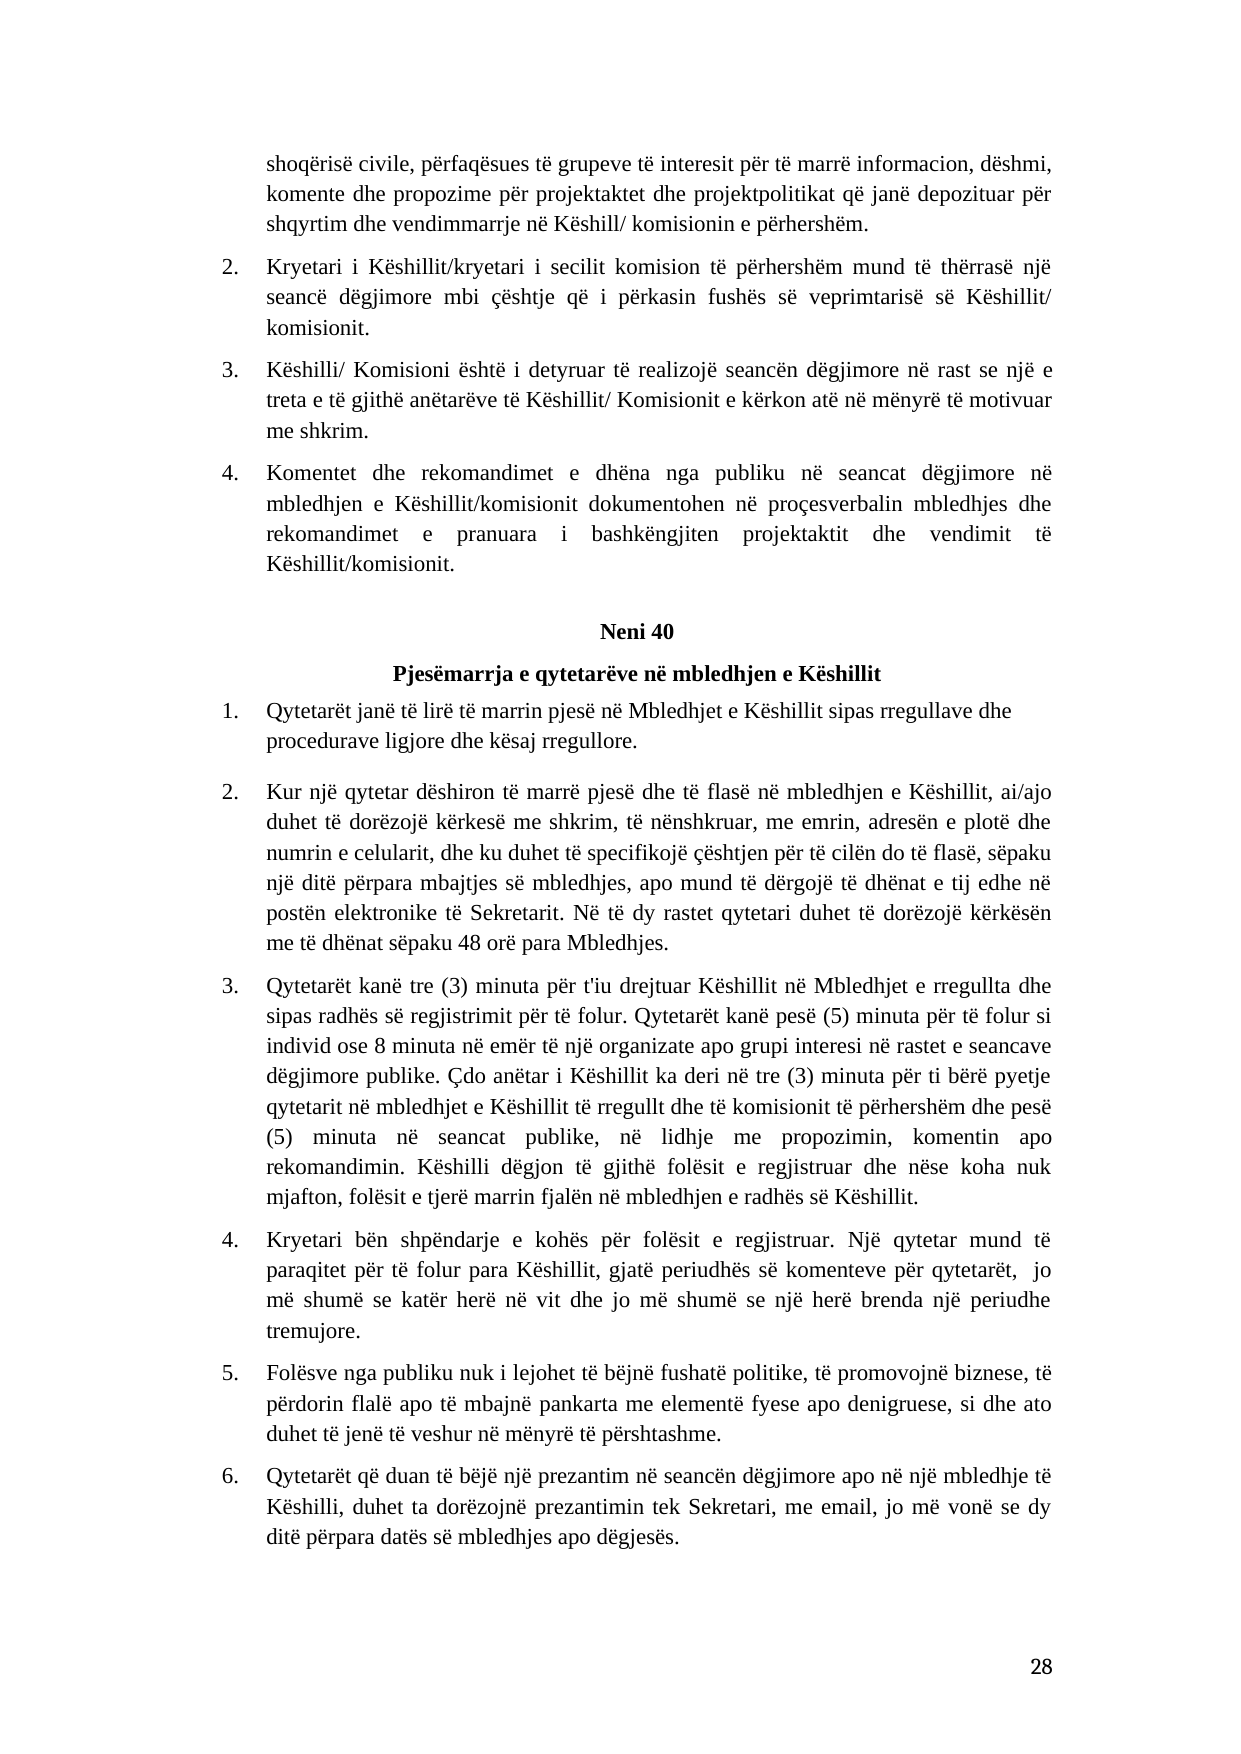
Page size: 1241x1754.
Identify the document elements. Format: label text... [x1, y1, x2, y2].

list Komentet dhe rekomandimet e dhëna nga publiku në seancat dëgjimore në mbledhjen e Këshillit/komisionit dokumentohen në proçesverbalin mbledhjes dhe rekomandimet e pranuara i bashkëngjiten projektaktit dhe vendimit të Këshillit/komisionit. [222, 459, 1053, 576]
list Kur një qytetar dëshiron të marrë pjesë dhe të flasë në mbledhjen e Këshillit, ai/ajo duhet të dorëzojë kërkesë me shkrim, të nënshkruar, me emrin, adresën e plotë dhe numrin e celularit, dhe ku duhet të specifikojë çështjen për të cilën do të flasë, sëpaku një ditë përpara mbajtjes së mbledhjes, apo mund të dërgojë të dhënat e tij edhe në postën elektronike të Sekretarit. Në të dy rastet qytetari duhet të dorëzojë kërkësën me të dhënat sëpaku 48 orë para Mbledhjes. [222, 778, 1053, 956]
list Kryetari bën shpëndarje e kohës për folësit e regjistruar. Një qytetar mund të paraqitet për të folur para Këshillit, gjatë periudhës së komenteve për qytetarët, jo më shumë se katër herë në vit dhe jo më shumë se një herë brenda një periudhe tremujore. [222, 1226, 1053, 1343]
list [222, 150, 1053, 237]
list Qytetarët që duan të bëjë një prezantim në seancën dëgjimore apo në një mbledhje të Këshilli, duhet ta dorëzojnë prezantimin tek Sekretari, me email, jo më vonë se dy ditë përpara datës së mbledhjes apo dëgjesës. [222, 1462, 1053, 1549]
list Qytetarët kanë tre (3) minuta për t'iu drejtuar Këshillit në Mbledhjet e rregullta dhe sipas radhës së regjistrimit për të folur. Qytetarët kanë pesë (5) minuta për të folur si individ ose 8 minuta në emër të një organizate apo grupi interesi në rastet e seancave dëgjimore publike. Çdo anëtar i Këshillit ka deri në tre (3) minuta për ti bërë pyetje qytetarit në mbledhjet e Këshillit të rregullt dhe të komisionit të përhershëm dhe pesë (5) minuta në seancat publike, në lidhje me propozimin, komentin apo rekomandimin. Këshilli dëgjon të gjithë folësit e regjistruar dhe nëse koha nuk mjafton, folësit e tjerë marrin fjalën në mbledhjen e radhës së Këshillit. [222, 972, 1053, 1210]
list Kryetari i Këshillit/kryetari i secilit komision të përhershëm mund të thërrasë një seancë dëgjimore mbi çështje që i përkasin fushës së veprimtarisë së Këshillit/ komisionit. [222, 253, 1053, 340]
list Këshilli/ Komisioni është i detyruar të realizojë seancën dëgjimore në rast se një e treta e të gjithë anëtarëve të Këshillit/ Komisionit e kërkon atë në mënyrë të motivuar me shkrim. [222, 356, 1053, 443]
subtitle Pjesëmarrja e qytetarëve në mbledhjen e Këshillit [222, 660, 1053, 687]
list Folësve nga publiku nuk i lejohet të bëjnë fushatë politike, të promovojnë biznese, të përdorin flalë apo të mbajnë pankarta me elementë fyese apo denigruese, si dhe ato duhet të jenë të veshur në mënyrë të përshtashme. [222, 1359, 1053, 1446]
list Qytetarët janë të lirë të marrin pjesë në Mbledhjet e Këshillit sipas rregullave dhe procedurave ligjore dhe kësaj rregullore. [222, 697, 1053, 753]
